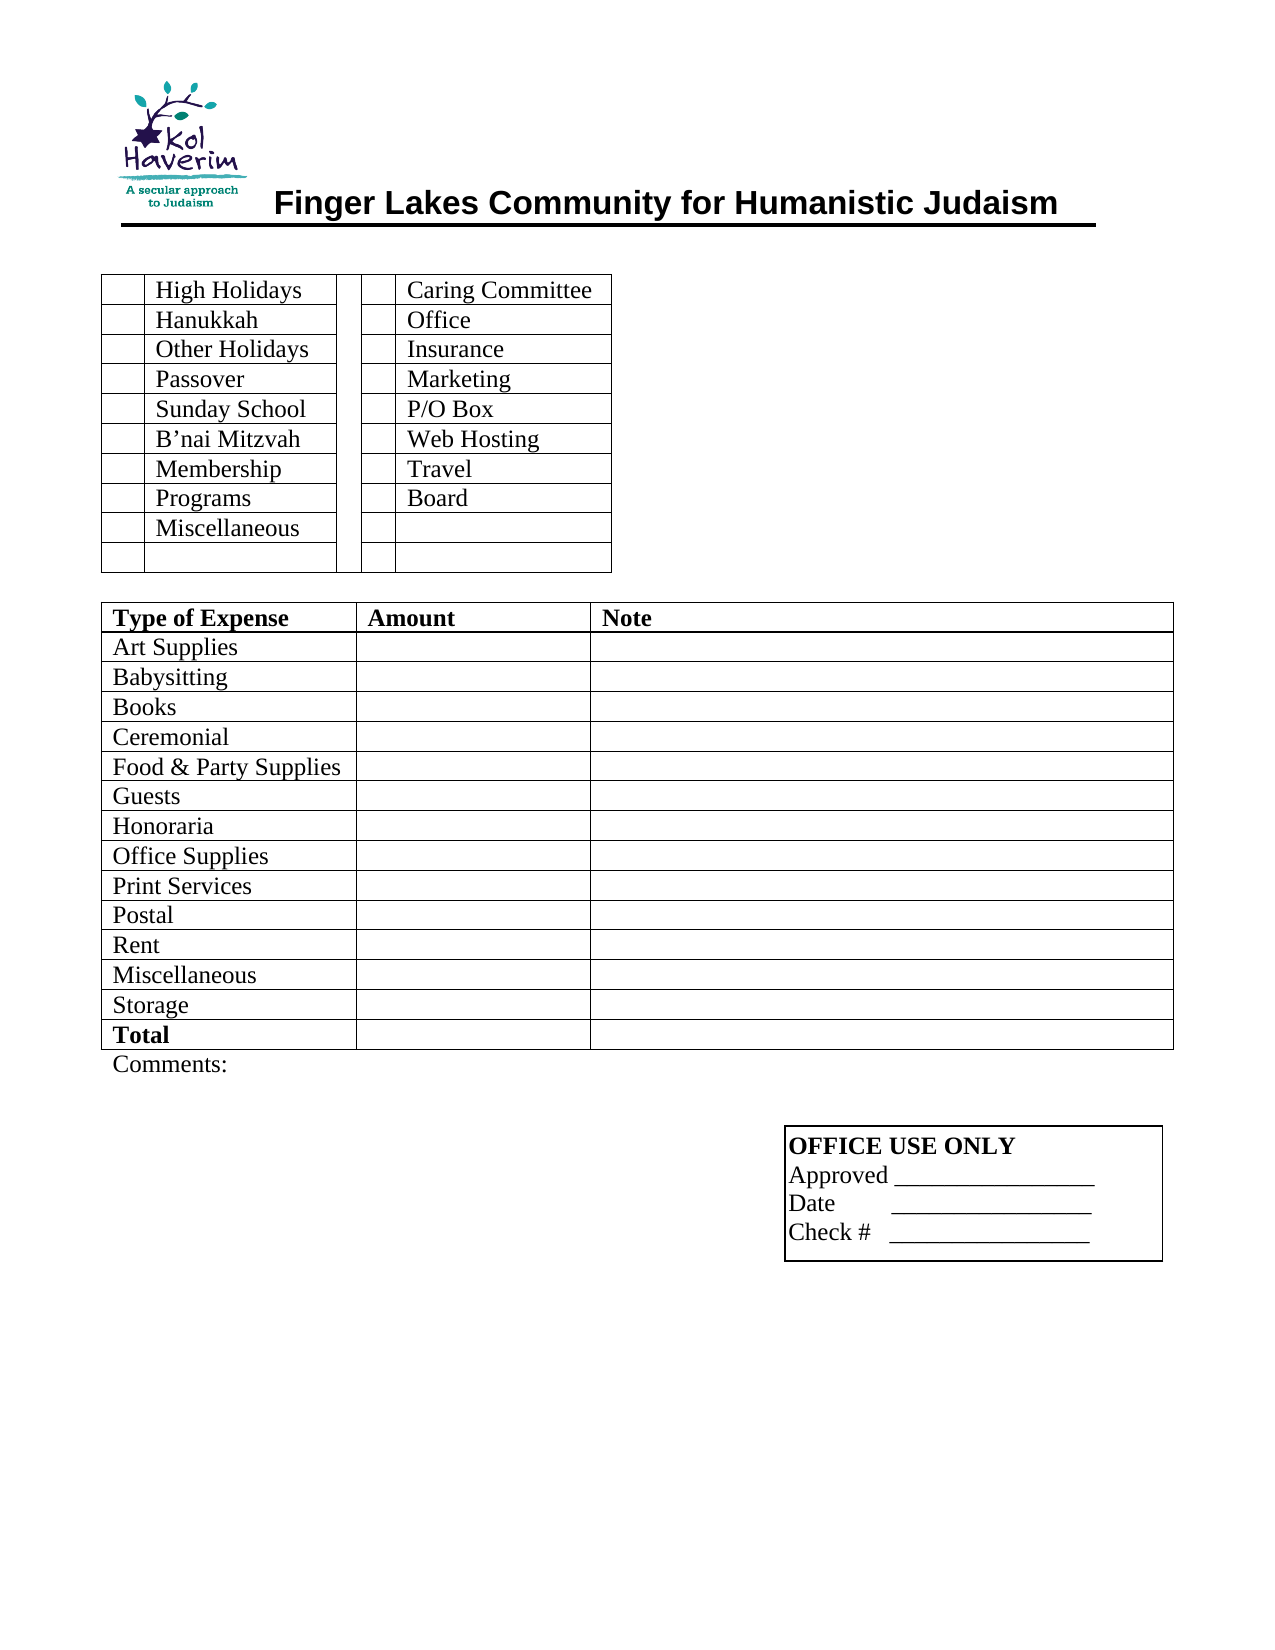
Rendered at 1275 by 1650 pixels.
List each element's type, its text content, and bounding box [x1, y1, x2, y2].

table_cell Other Holidays [145, 335, 336, 363]
table_cell Ceremonial [102, 722, 356, 751]
table_cell Storage [102, 990, 356, 1019]
table_cell [102, 394, 144, 423]
table_cell [362, 484, 395, 512]
table_header Type of Expense [102, 603, 356, 631]
text Date ________________ [788, 1188, 1160, 1217]
table_cell [591, 722, 1173, 751]
table_cell [362, 305, 395, 333]
table_cell [357, 811, 590, 840]
table_cell [357, 633, 590, 661]
table_cell [396, 513, 611, 542]
table_cell [591, 811, 1173, 840]
table_header [362, 275, 395, 304]
table_cell [357, 752, 590, 780]
table_cell [362, 543, 395, 572]
table_cell Babysitting [102, 662, 356, 691]
table_cell [591, 930, 1173, 959]
table_cell [591, 781, 1173, 810]
table_cell B’nai Mitzvah [145, 424, 336, 453]
table_cell [591, 633, 1173, 661]
table_cell [357, 781, 590, 810]
table_cell [591, 692, 1173, 721]
table_cell [357, 930, 590, 959]
table_cell Marketing [396, 364, 611, 393]
table_cell [357, 960, 590, 989]
table_header Amount [357, 603, 590, 631]
table_cell [591, 841, 1173, 870]
table_cell [357, 662, 590, 691]
table_cell [362, 513, 395, 542]
table_cell [591, 1020, 1173, 1048]
text OFFICE USE ONLY [786, 1129, 1162, 1160]
table_header High Holidays [145, 275, 336, 304]
table_header [102, 275, 144, 304]
table_cell Membership [145, 454, 336, 482]
table_cell [357, 722, 590, 751]
table_cell [362, 335, 395, 363]
table_cell [357, 990, 590, 1019]
table_cell [362, 394, 395, 423]
table_cell [591, 752, 1173, 780]
table_cell [362, 454, 395, 482]
text Check # ________________ [786, 1217, 1162, 1248]
table_cell Food & Party Supplies [102, 752, 356, 780]
table_cell [396, 543, 611, 572]
table_cell [102, 335, 144, 363]
text Comments: [112, 1050, 600, 1078]
table_cell Web Hosting [396, 424, 611, 453]
table_cell Miscellaneous [102, 960, 356, 989]
table_cell Guests [102, 781, 356, 810]
table_cell Honoraria [102, 811, 356, 840]
table_cell [362, 364, 395, 393]
table_cell P/O Box [396, 394, 611, 423]
table_cell Travel [396, 454, 611, 482]
table_cell Board [396, 484, 611, 512]
table_cell [591, 990, 1173, 1019]
table_cell [357, 1020, 590, 1048]
table_cell Books [102, 692, 356, 721]
table_cell Hanukkah [145, 305, 336, 333]
text Approved ________________ [788, 1160, 1160, 1188]
table_cell [102, 484, 144, 512]
table_cell [102, 424, 144, 453]
table_cell [591, 960, 1173, 989]
table_cell [102, 364, 144, 393]
table_cell [102, 513, 144, 542]
table_cell [591, 901, 1173, 929]
picture [112, 74, 252, 214]
table_cell [357, 841, 590, 870]
table_cell Postal [102, 901, 356, 929]
table_header [337, 275, 361, 572]
table_header Note [591, 603, 1173, 631]
table_cell [357, 692, 590, 721]
table_cell [357, 901, 590, 929]
table_cell Office [396, 305, 611, 333]
table_cell Rent [102, 930, 356, 959]
table_header Caring Committee [396, 275, 611, 304]
table_cell Insurance [396, 335, 611, 363]
table_cell Miscellaneous [145, 513, 336, 542]
table_cell Passover [145, 364, 336, 393]
table_cell Total [102, 1020, 356, 1048]
table_cell [591, 662, 1173, 691]
table_cell Office Supplies [102, 841, 356, 870]
table_cell Programs [145, 484, 336, 512]
table_cell Print Services [102, 871, 356, 899]
table_cell Sunday School [145, 394, 336, 423]
table_cell [357, 871, 590, 899]
table_cell [102, 305, 144, 333]
table_cell [102, 543, 144, 572]
table_cell [145, 543, 336, 572]
table_cell [591, 871, 1173, 899]
table_cell Art Supplies [102, 633, 356, 661]
table_cell [102, 454, 144, 482]
table_cell [362, 424, 395, 453]
